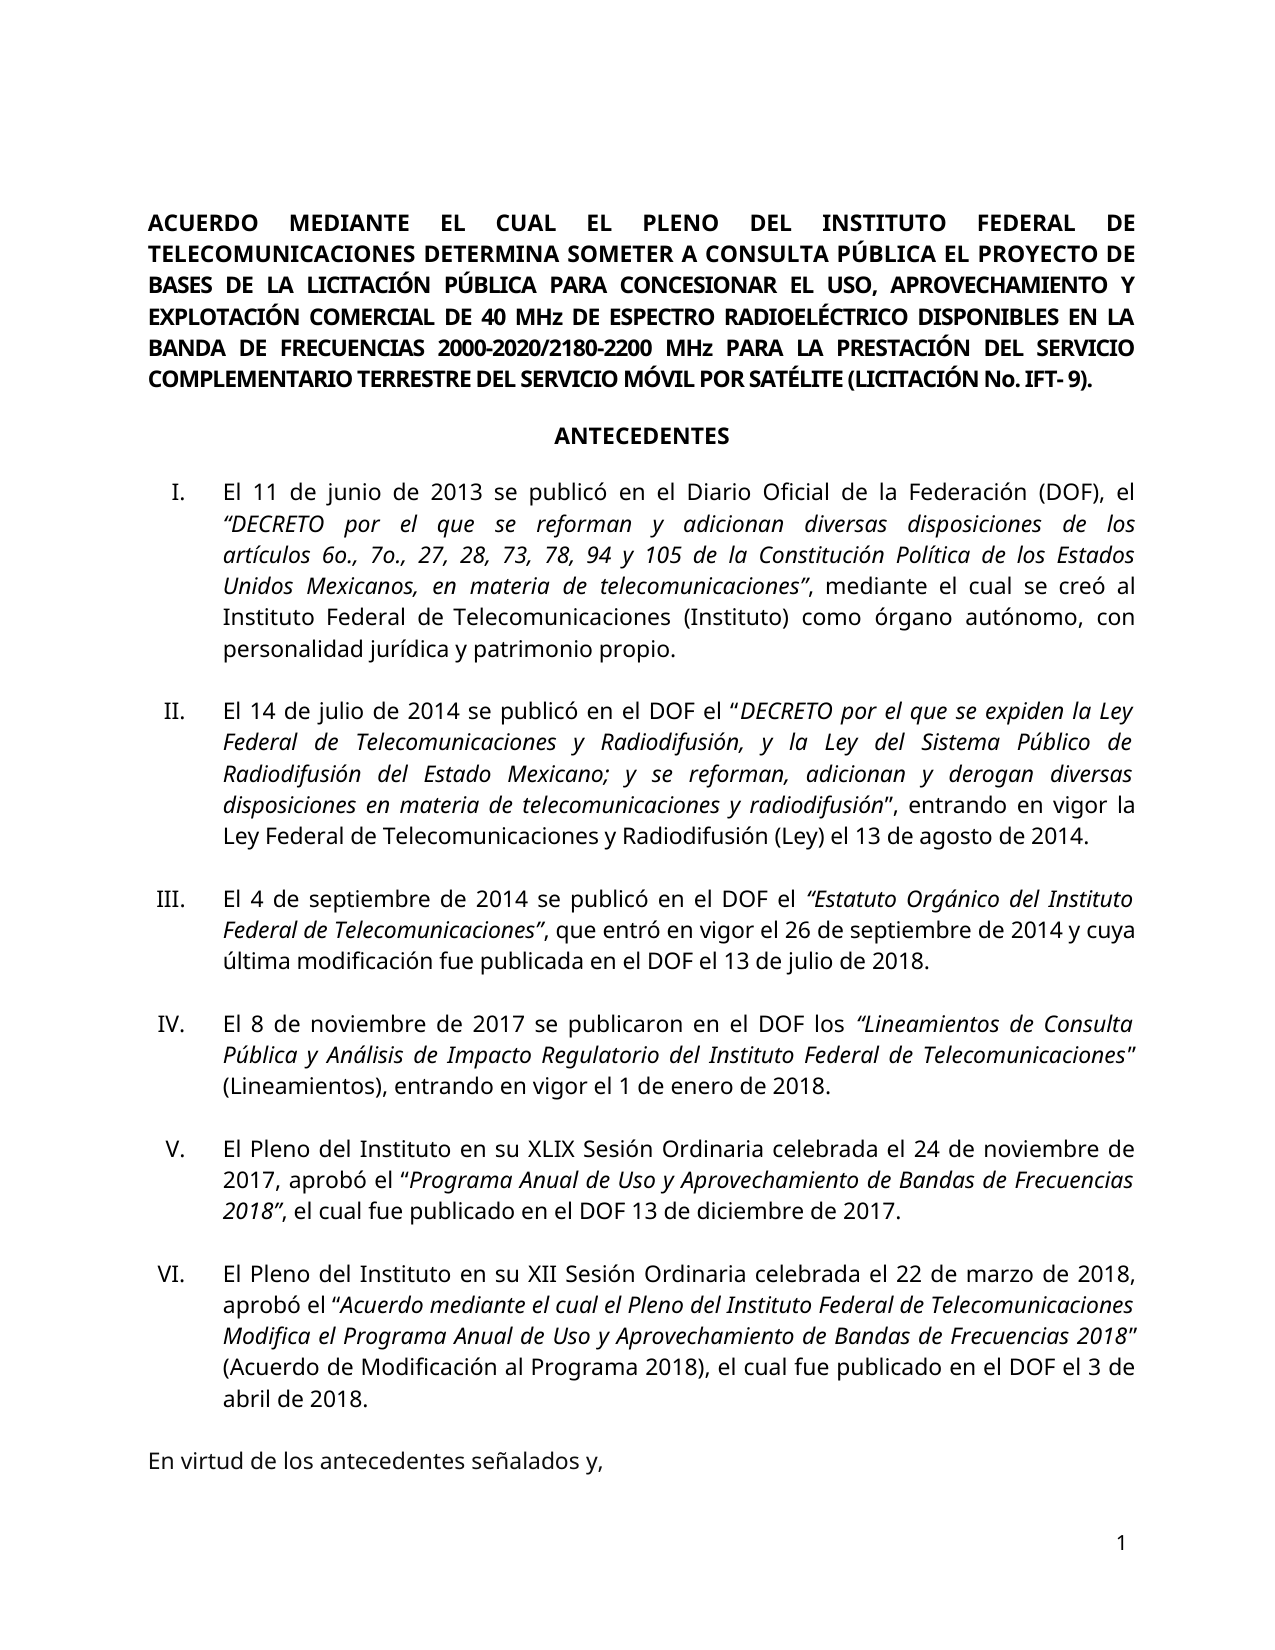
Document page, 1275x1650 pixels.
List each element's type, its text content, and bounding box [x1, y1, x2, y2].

list El 14 de julio de 2014 se publicó en el DOF el “DECRETO por el que se expiden la Ley Federal de Telecomunicaciones y Radiodifusión, y la Ley del Sistema Público de Radiodifusión del Estado Mexicano; y se reforman, adicionan y derogan diversas disposiciones en materia de telecomunicaciones y radiodifusión”, entrando en vigor la Ley Federal de Telecomunicaciones y Radiodifusión (Ley) el 13 de agosto de 2014. [185, 695, 1136, 851]
list El 8 de noviembre de 2017 se publicaron en el DOF los “Lineamientos de Consulta Pública y Análisis de Impacto Regulatorio del Instituto Federal de Telecomunicaciones” (Lineamientos), entrando en vigor el 1 de enero de 2018. [185, 1008, 1136, 1101]
list El Pleno del Instituto en su XII Sesión Ordinaria celebrada el 22 de marzo de 2018, aprobó el “Acuerdo mediante el cual el Pleno del Instituto Federal de Telecomunicaciones Modifica el Programa Anual de Uso y Aprovechamiento de Bandas de Frecuencias 2018” (Acuerdo de Modificación al Programa 2018), el cual fue publicado en el DOF el 3 de abril de 2018. [185, 1258, 1137, 1414]
text En virtud de los antecedentes señalados y, [148, 1445, 1136, 1476]
list El 4 de septiembre de 2014 se publicó en el DOF el “Estatuto Orgánico del Instituto Federal de Telecomunicaciones”, que entró en vigor el 26 de septiembre de 2014 y cuya última modificación fue publicada en el DOF el 13 de julio de 2018. [185, 883, 1136, 976]
list El Pleno del Instituto en su XLIX Sesión Ordinaria celebrada el 24 de noviembre de 2017, aprobó el “Programa Anual de Uso y Aprovechamiento de Bandas de Frecuencias 2018”, el cual fue publicado en el DOF 13 de diciembre de 2017. [185, 1133, 1137, 1226]
text ANTECEDENTES [148, 420, 1136, 451]
list El 11 de junio de 2013 se publicó en el Diario Oficial de la Federación (DOF), el “DECRETO por el que se reforman y adicionan diversas disposiciones de los artículos 6o., 7o., 27, 28, 73, 78, 94 y 105 de la Constitución Política de los Estados Unidos Mexicanos, en materia de telecomunicaciones”, mediante el cual se creó al Instituto Federal de Telecomunicaciones (Instituto) como órgano autónomo, con personalidad jurídica y patrimonio propio. [185, 476, 1136, 664]
text ACUERDO MEDIANTE EL CUAL EL PLENO DEL INSTITUTO FEDERAL DE TELECOMUNICACIONES DETERMINA SOMETER A CONSULTA PÚBLICA EL PROYECTO DE BASES DE LA LICITACIÓN PÚBLICA PARA CONCESIONAR EL USO, APROVECHAMIENTO Y EXPLOTACIÓN COMERCIAL DE 40 MHz DE ESPECTRO RADIOELÉCTRICO DISPONIBLES EN LA BANDA DE FRECUENCIAS 2000-2020/2180-2200 MHz PARA LA PRESTACIÓN DEL SERVICIO COMPLEMENTARIO TERRESTRE DEL SERVICIO MÓVIL POR SATÉLITE (LICITACIÓN No. IFT- 9). [148, 207, 1136, 394]
